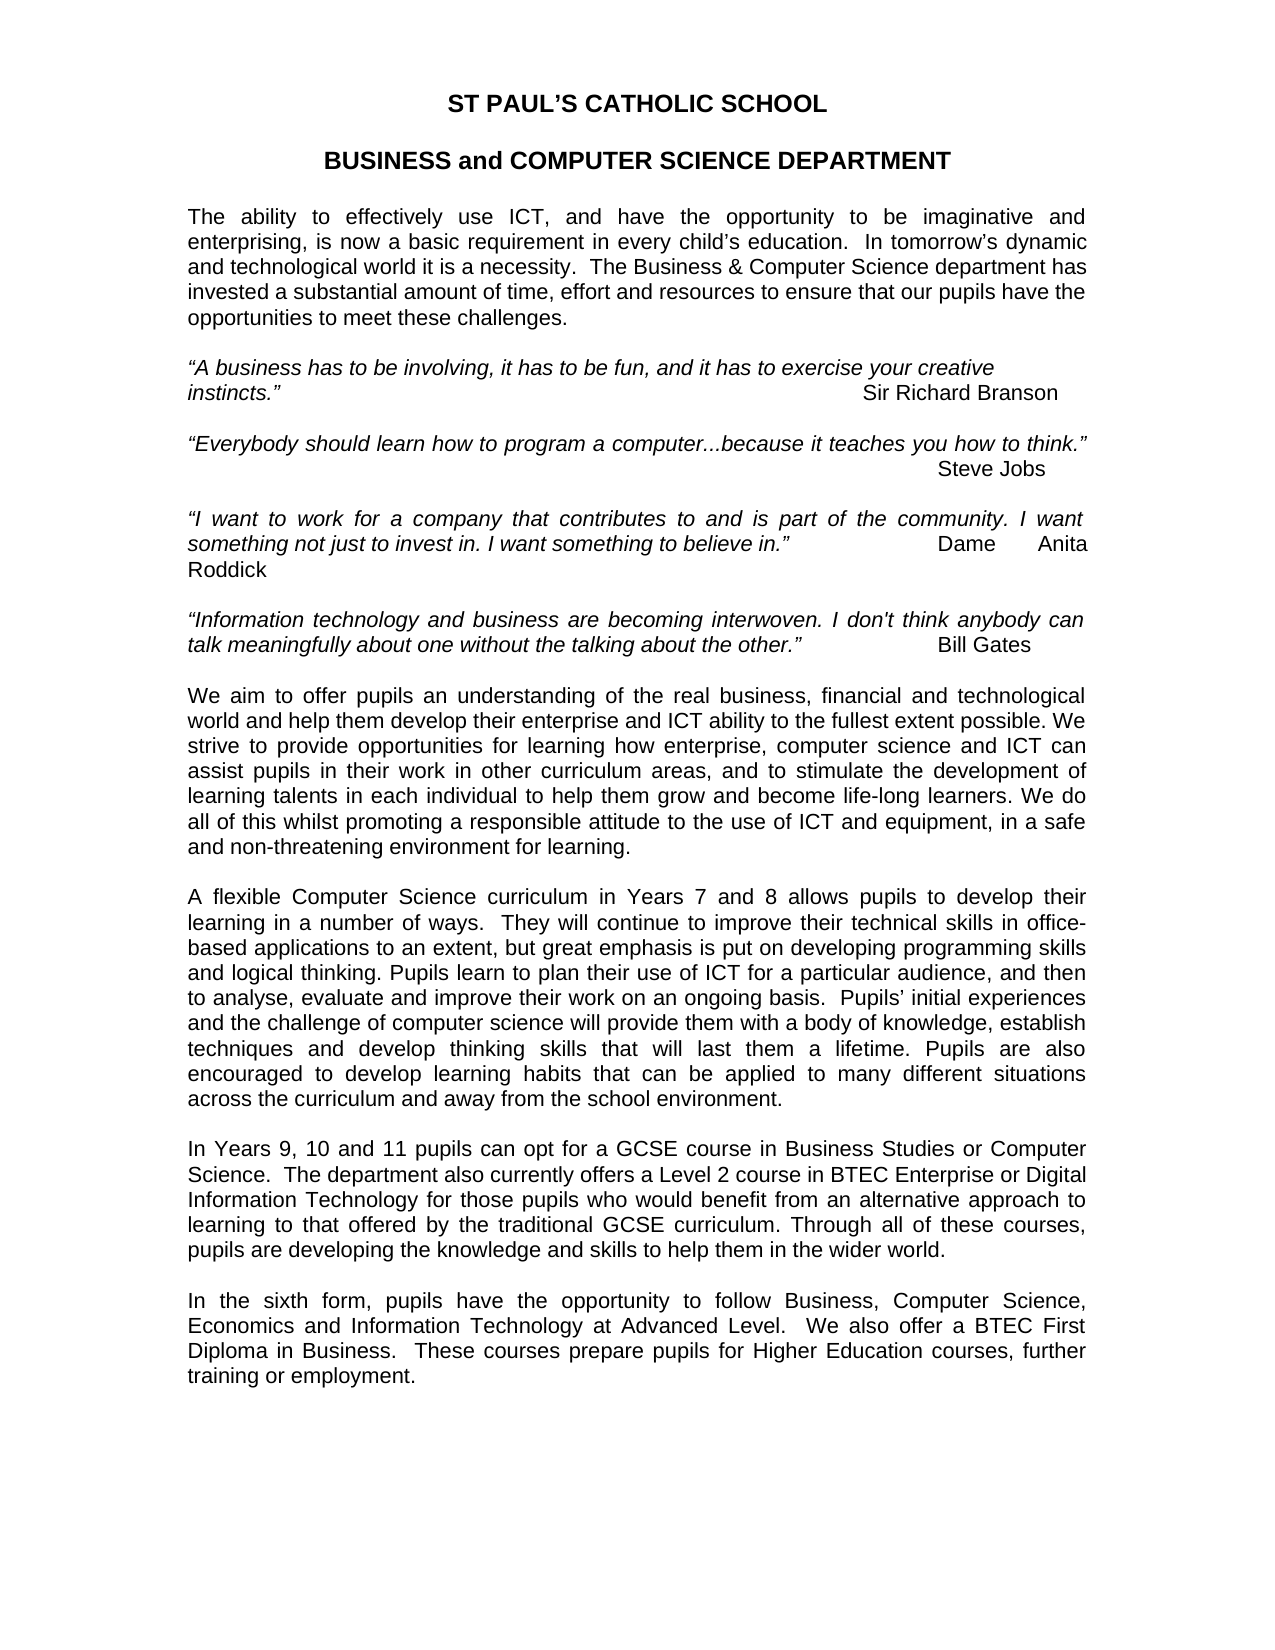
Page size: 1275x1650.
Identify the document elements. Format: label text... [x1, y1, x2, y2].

text “Everybody should learn how to program a computer...because it teaches you how to think.” Steve Jobs [187, 431, 1087, 481]
text “I want to work for a company that contributes to and is part of the community. I want something not just to invest in. I want something to believe in.” Dame Anita Roddick [187, 506, 1087, 582]
text In the sixth form, pupils have the opportunity to follow Business, Computer Science, Economics and Information Technology at Advanced Level. We also offer a BTEC First Diploma in Business. These courses prepare pupils for Higher Education courses, further training or employment. [187, 1288, 1087, 1388]
text A flexible Computer Science curriculum in Years 7 and 8 allows pupils to develop their learning in a number of ways. They will continue to improve their technical skills in office-based applications to an extent, but great emphasis is put on developing programming skills and logical thinking. Pupils learn to plan their use of ICT for a particular audience, and then to analyse, evaluate and improve their work on an ongoing basis. Pupils’ initial experiences and the challenge of computer science will provide them with a body of knowledge, establish techniques and develop thinking skills that will last them a lifetime. Pupils are also encouraged to develop learning habits that can be applied to many different situations across the curriculum and away from the school environment. [187, 884, 1087, 1111]
text In Years 9, 10 and 11 pupils can opt for a GCSE course in Business Studies or Computer Science. The department also currently offers a Level 2 course in BTEC Enterprise or Digital Information Technology for those pupils who would benefit from an alternative approach to learning to that offered by the traditional GCSE curriculum. Through all of these courses, pupils are developing the knowledge and skills to help them in the wider world. [187, 1136, 1087, 1262]
text “A business has to be involving, it has to be fun, and it has to exercise your creative instincts.” Sir Richard Branson [187, 355, 1087, 405]
title ST PAUL’S CATHOLIC SCHOOL [187, 89, 1087, 117]
text We aim to offer pupils an understanding of the real business, financial and technological world and help them develop their enterprise and ICT ability to the fullest extent possible. We strive to provide opportunities for learning how enterprise, computer science and ICT can assist pupils in their work in other curriculum areas, and to stimulate the development of learning talents in each individual to help them grow and become life-long learners. We do all of this whilst promoting a responsible attitude to the use of ICT and equipment, in a safe and non-threatening environment for learning. [187, 683, 1087, 859]
text “Information technology and business are becoming interwoven. I don't think anybody can talk meaningfully about one without the talking about the other.” Bill Gates [187, 607, 1087, 657]
subtitle BUSINESS and COMPUTER SCIENCE DEPARTMENT [187, 146, 1087, 175]
text The ability to effectively use ICT, and have the opportunity to be imaginative and enterprising, is now a basic requirement in every child’s education. In tomorrow’s dynamic and technological world it is a necessity. The Business & Computer Science department has invested a substantial amount of time, effort and resources to ensure that our pupils have the opportunities to meet these challenges. [187, 204, 1087, 330]
